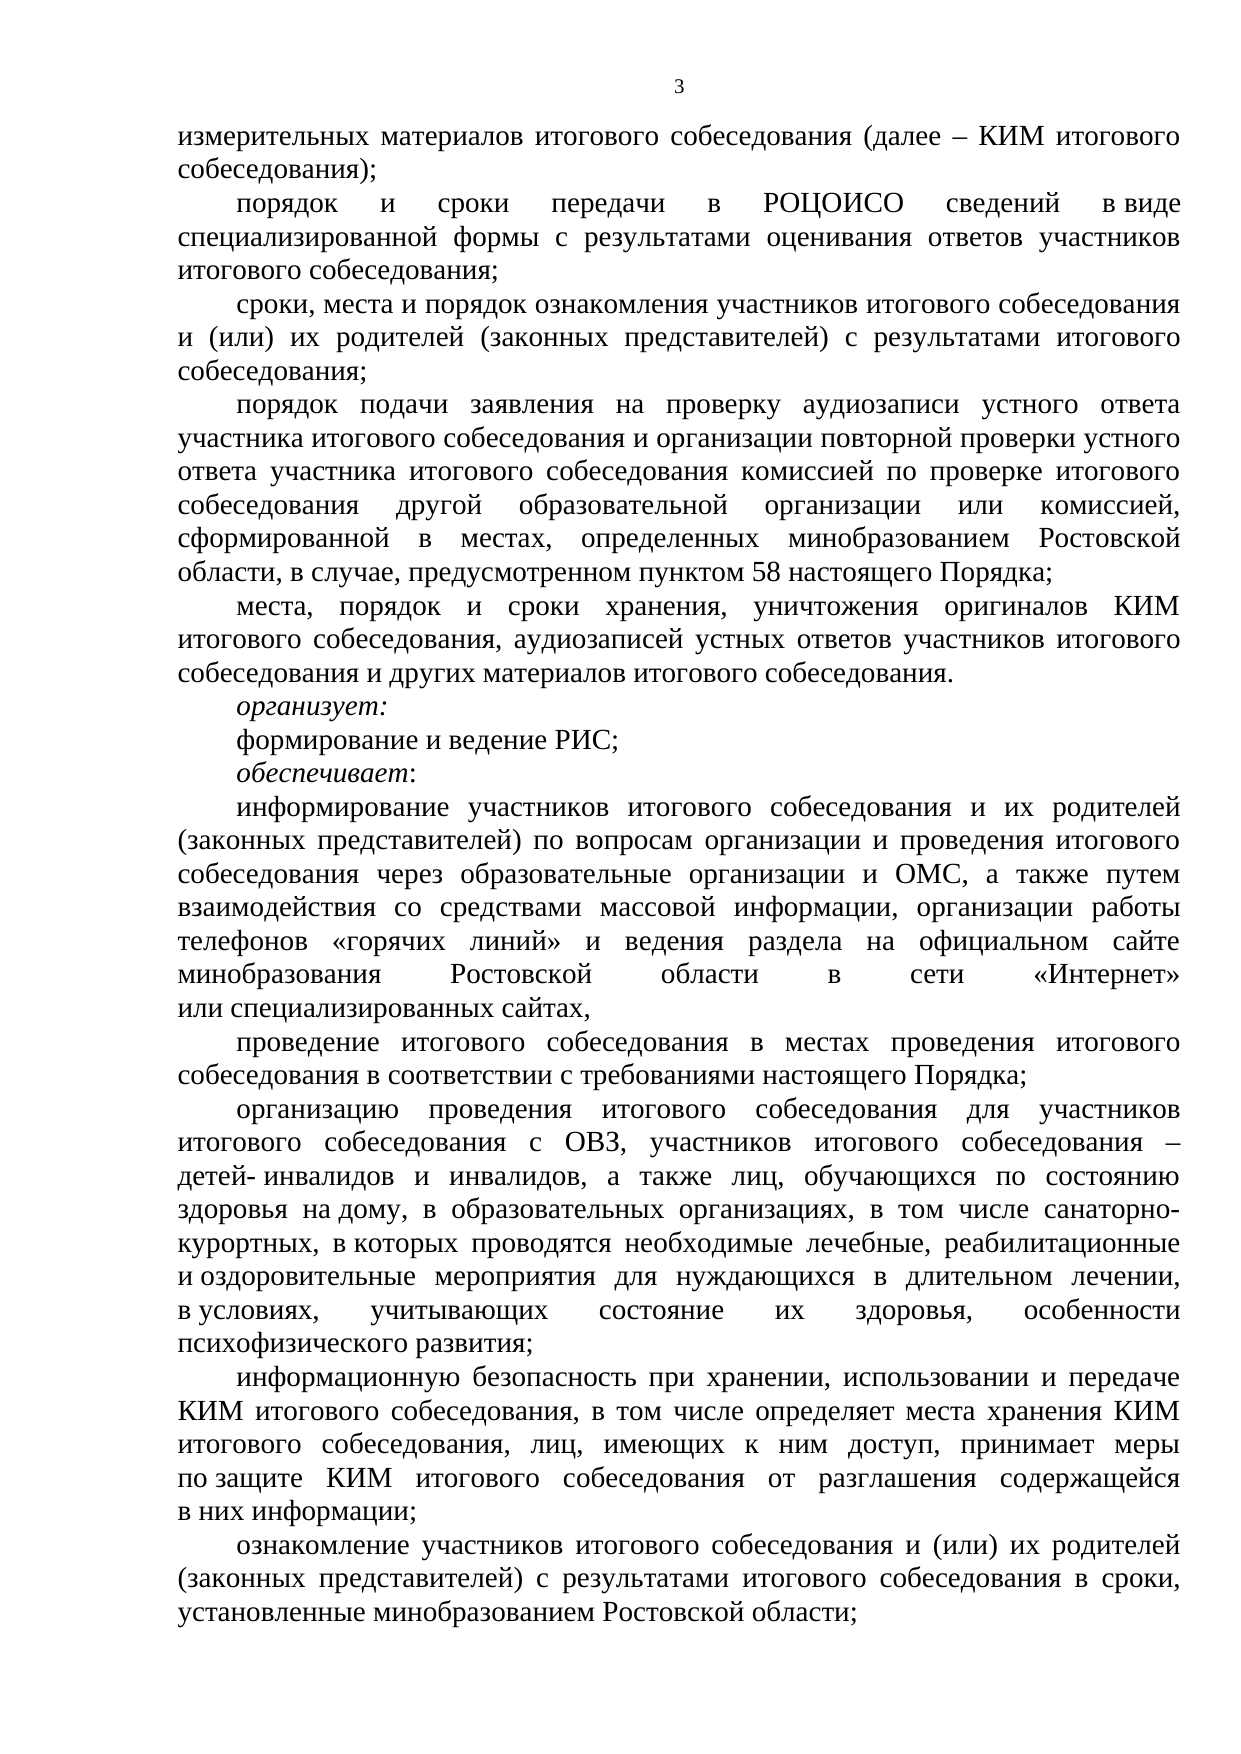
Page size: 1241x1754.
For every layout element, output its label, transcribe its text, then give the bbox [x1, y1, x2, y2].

text организует: [177, 688, 1181, 722]
text формирование и ведение РИС; [177, 722, 1181, 755]
text организацию проведения итогового собеседования для участников итогового собеседования с ОВЗ, участников итогового собеседования – детей- инвалидов и инвалидов, а также лиц, обучающихся по состоянию здоровья на дому, в образовательных организациях, в том числе санаторно-курортных, в которых проводятся необходимые лечебные, реабилитационные и оздоровительные мероприятия для нуждающихся в длительном лечении, в условиях, учитывающих состояние их здоровья, особенности психофизического развития; [177, 1091, 1181, 1359]
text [177, 118, 1181, 185]
text порядок и сроки передачи в РОЦОИСО сведений в виде специализированной формы с результатами оценивания ответов участников итогового собеседования; [177, 185, 1181, 286]
text сроки, места и порядок ознакомления участников итогового собеседования и (или) их родителей (законных представителей) с результатами итогового собеседования; [177, 286, 1181, 386]
text обеспечивает: [177, 755, 1181, 789]
text информационную безопасность при хранении, использовании и передаче КИМ итогового собеседования, в том числе определяет места хранения КИМ итогового собеседования, лиц, имеющих к ним доступ, принимает меры по защите КИМ итогового собеседования от разглашения содержащейся в них информации; [177, 1359, 1181, 1527]
text ознакомление участников итогового собеседования и (или) их родителей (законных представителей) с результатами итогового собеседования в сроки, установленные минобразованием Ростовской области; [177, 1527, 1181, 1627]
text информирование участников итогового собеседования и их родителей (законных представителей) по вопросам организации и проведения итогового собеседования через образовательные организации и ОМС, а также путем взаимодействия со средствами массовой информации, организации работы телефонов «горячих линий» и ведения раздела на официальном сайте минобразования Ростовской области в сети «Интернет» или специализированных сайтах, [177, 789, 1181, 1024]
text порядок подачи заявления на проверку аудиозаписи устного ответа участника итогового собеседования и организации повторной проверки устного ответа участника итогового собеседования комиссией по проверке итогового собеседования другой образовательной организации или комиссией, сформированной в местах, определенных минобразованием Ростовской области, в случае, предусмотренном пунктом 58 настоящего Порядка; [177, 386, 1181, 588]
text места, порядок и сроки хранения, уничтожения оригиналов КИМ итогового собеседования, аудиозаписей устных ответов участников итогового собеседования и других материалов итогового собеседования. [177, 588, 1181, 688]
text проведение итогового собеседования в местах проведения итогового собеседования в соответствии с требованиями настоящего Порядка; [177, 1024, 1181, 1091]
